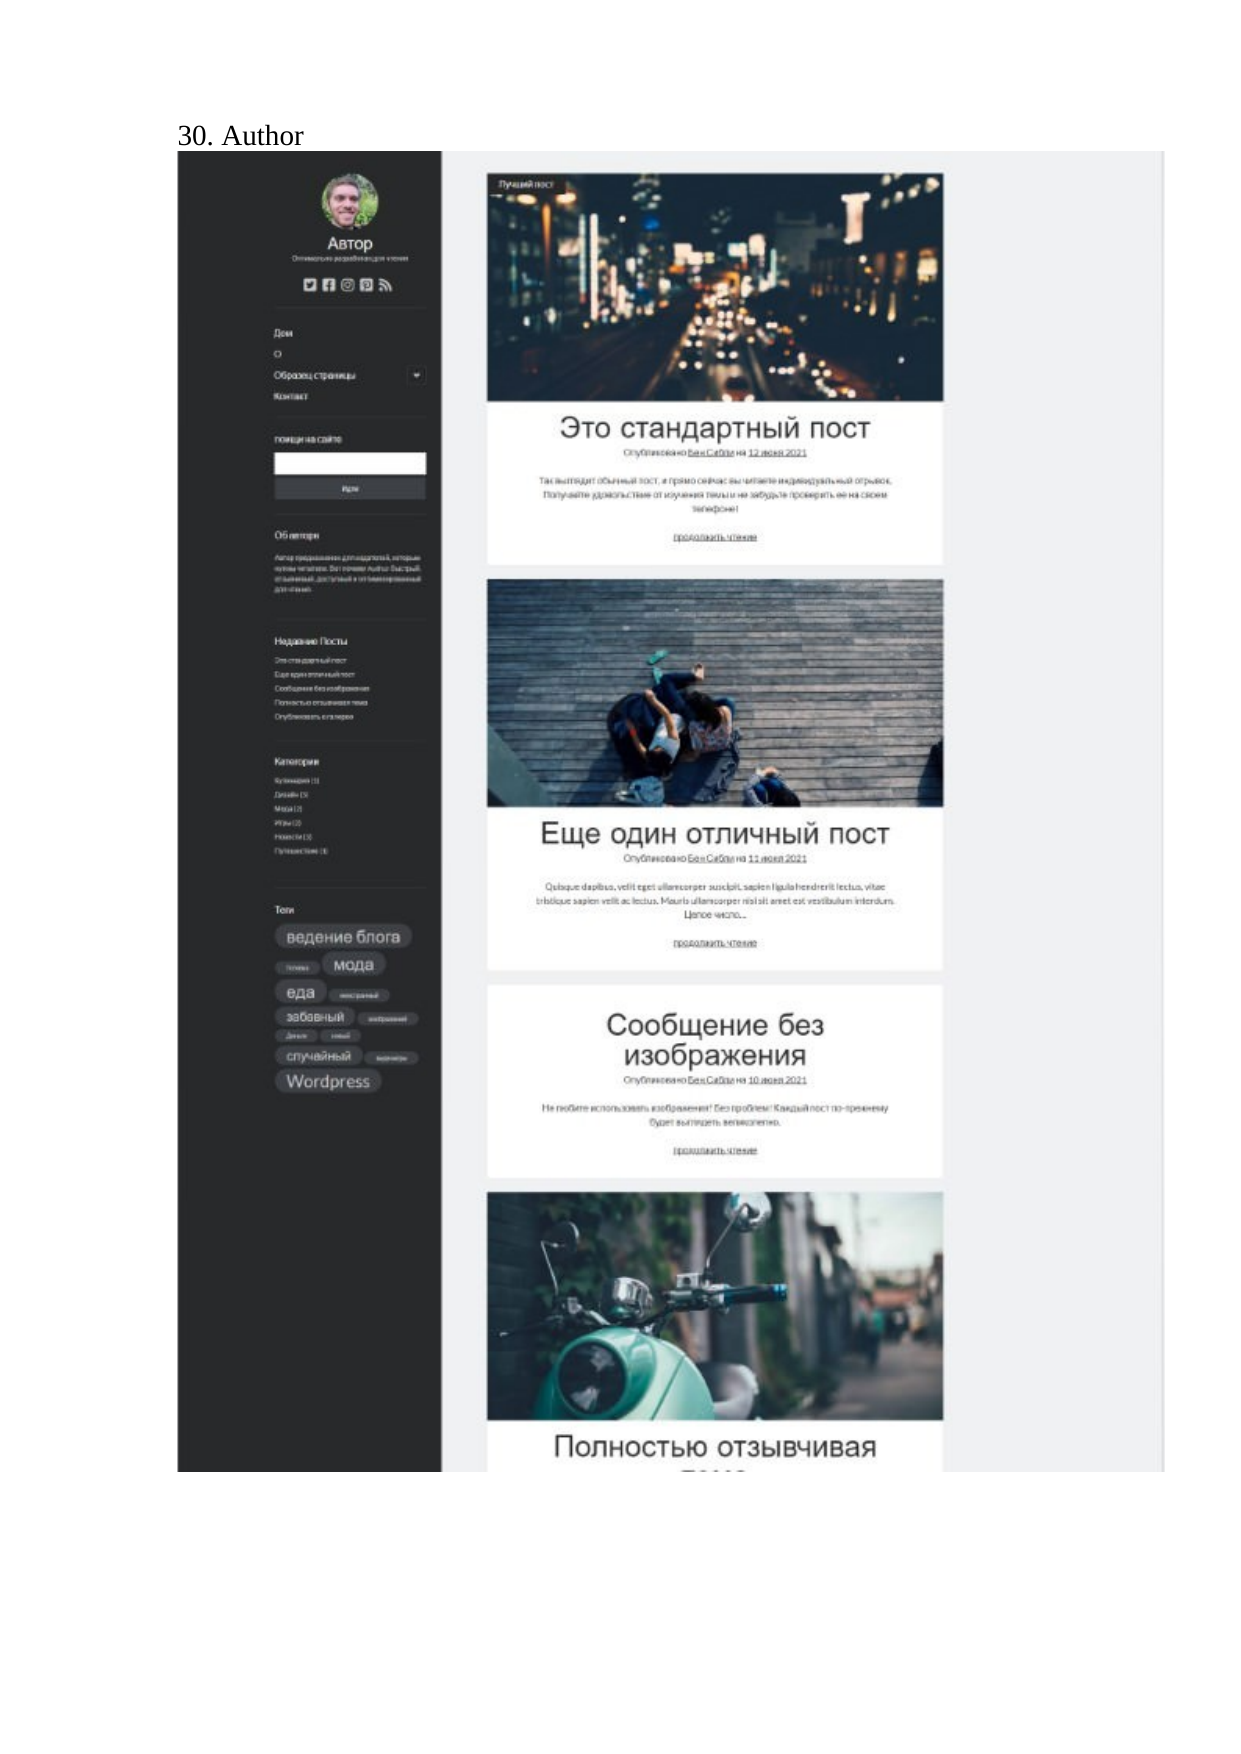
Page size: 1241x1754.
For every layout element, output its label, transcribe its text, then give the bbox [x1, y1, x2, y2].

text 30. Author [177, 118, 1152, 151]
picture [177, 151, 1165, 1472]
